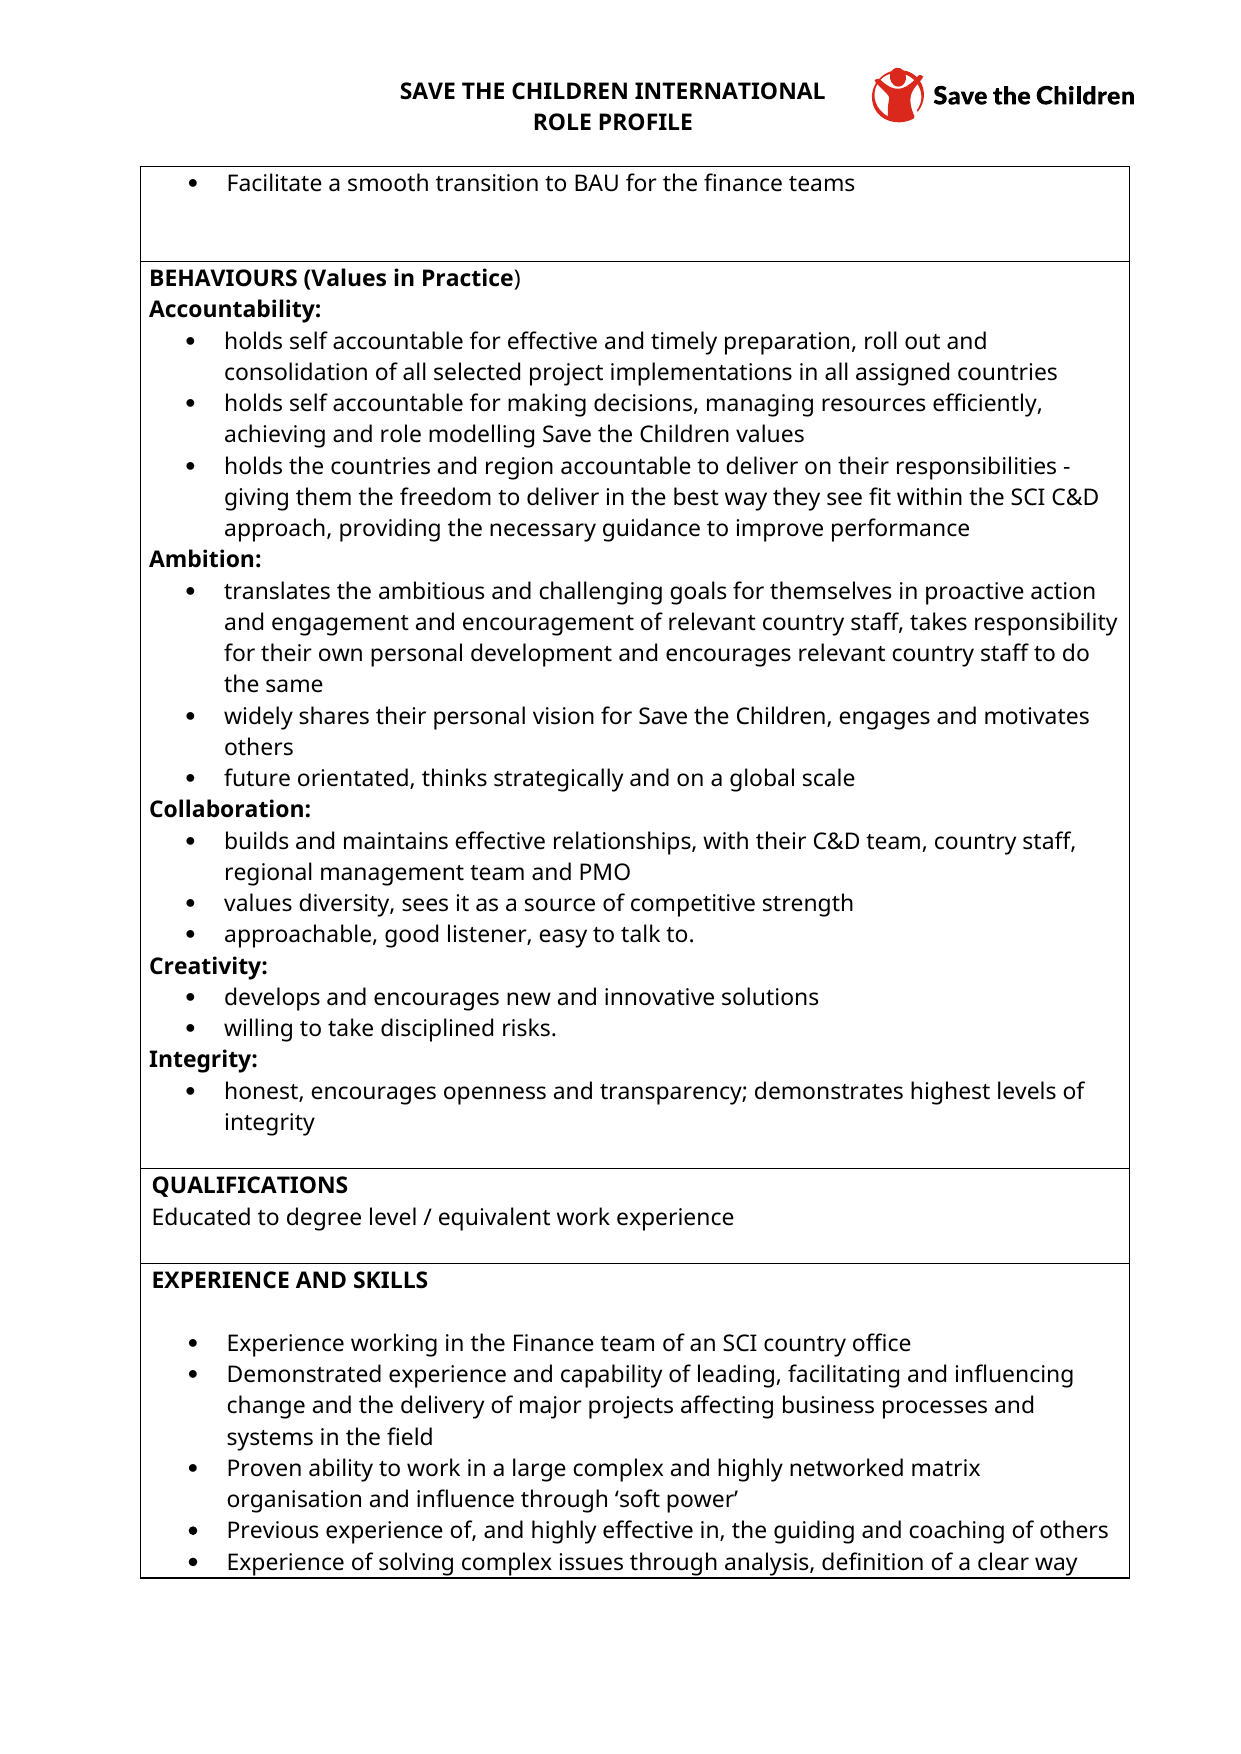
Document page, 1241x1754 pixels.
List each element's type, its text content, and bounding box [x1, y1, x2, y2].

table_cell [141, 1264, 1129, 1577]
table_cell BEHAVIOURS (Values in Practice) Accountability: holds self accountable for effective and timely preparation, roll out and consolidation of all selected project implementations in all assigned countries holds self accountable for making decisions, managing resources efficiently, achieving and role modelling Save the Children values holds the countries and region accountable to deliver on their responsibilities - giving them the freedom to deliver in the best way they see fit within the SCI C&D approach, providing the necessary guidance to improve performance Ambition: translates the ambitious and challenging goals for themselves in proactive action and engagement and encouragement of relevant country staff, takes responsibility for their own personal development and encourages relevant country staff to do the same widely shares their personal vision for Save the Children, engages and motivates others future orientated, thinks strategically and on a global scale Collaboration: builds and maintains effective relationships, with their C&D team, country staff, regional management team and PMO values diversity, sees it as a source of competitive strength approachable, good listener, easy to talk to. Creativity: develops and encourages new and innovative solutions willing to take disciplined risks. Integrity: honest, encourages openness and transparency; demonstrates highest levels of integrity [141, 262, 1129, 1168]
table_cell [141, 167, 1129, 261]
table_cell QUALIFICATIONS Educated to degree level / equivalent work experience [141, 1169, 1129, 1263]
